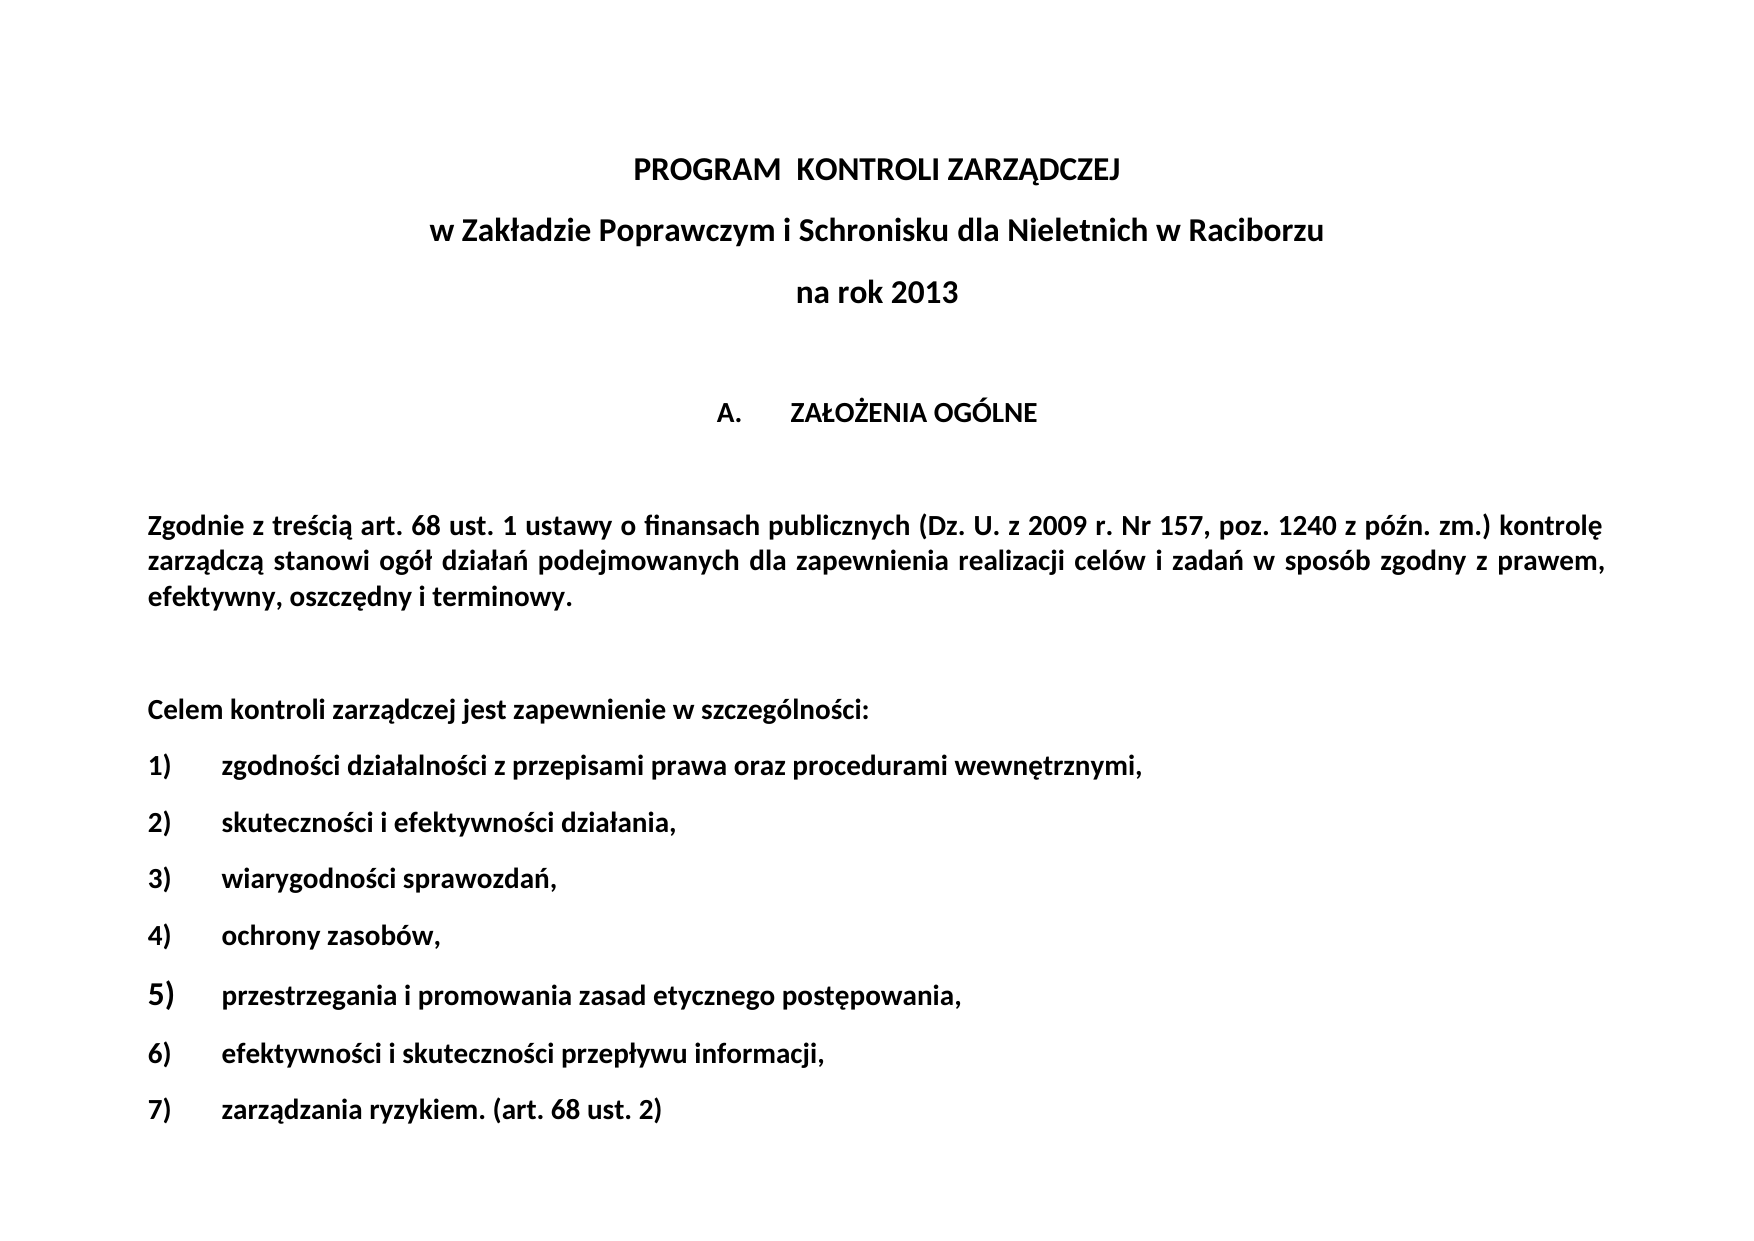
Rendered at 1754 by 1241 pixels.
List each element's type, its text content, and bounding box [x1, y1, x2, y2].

text 2) skuteczności i efektywności działania, [148, 804, 1606, 839]
text na rok 2013 [148, 271, 1606, 311]
text 7) zarządzania ryzykiem. (art. 68 ust. 2) [148, 1091, 1606, 1127]
text 3) wiarygodności sprawozdań, [148, 860, 1606, 896]
text Zgodnie z treścią art. 68 ust. 1 ustawy o finansach publicznych (Dz. U. z 2009 r. Nr 157, poz. 1240 z późn. zm.) kontrolę zarządczą stanowi ogół działań podejmowanych dla zapewnienia realizacji celów i zadań w sposób zgodny z prawem, efektywny, oszczędny i terminowy. [148, 507, 1606, 614]
text w Zakładzie Poprawczym i Schronisku dla Nieletnich w Raciborzu [148, 209, 1606, 250]
text 4) ochrony zasobów, [148, 917, 1606, 952]
text Celem kontroli zarządczej jest zapewnienie w szczególności: [148, 691, 1606, 727]
text 6) efektywności i skuteczności przepływu informacji, [148, 1035, 1606, 1070]
text 1) zgodności działalności z przepisami prawa oraz procedurami wewnętrznymi, [148, 747, 1606, 783]
text PROGRAM KONTROLI ZARZĄDCZEJ [148, 148, 1606, 188]
text 5) przestrzegania i promowania zasad etycznego postępowania, [148, 973, 1606, 1014]
text A. ZAŁOŻENIA OGÓLNE [148, 394, 1606, 429]
